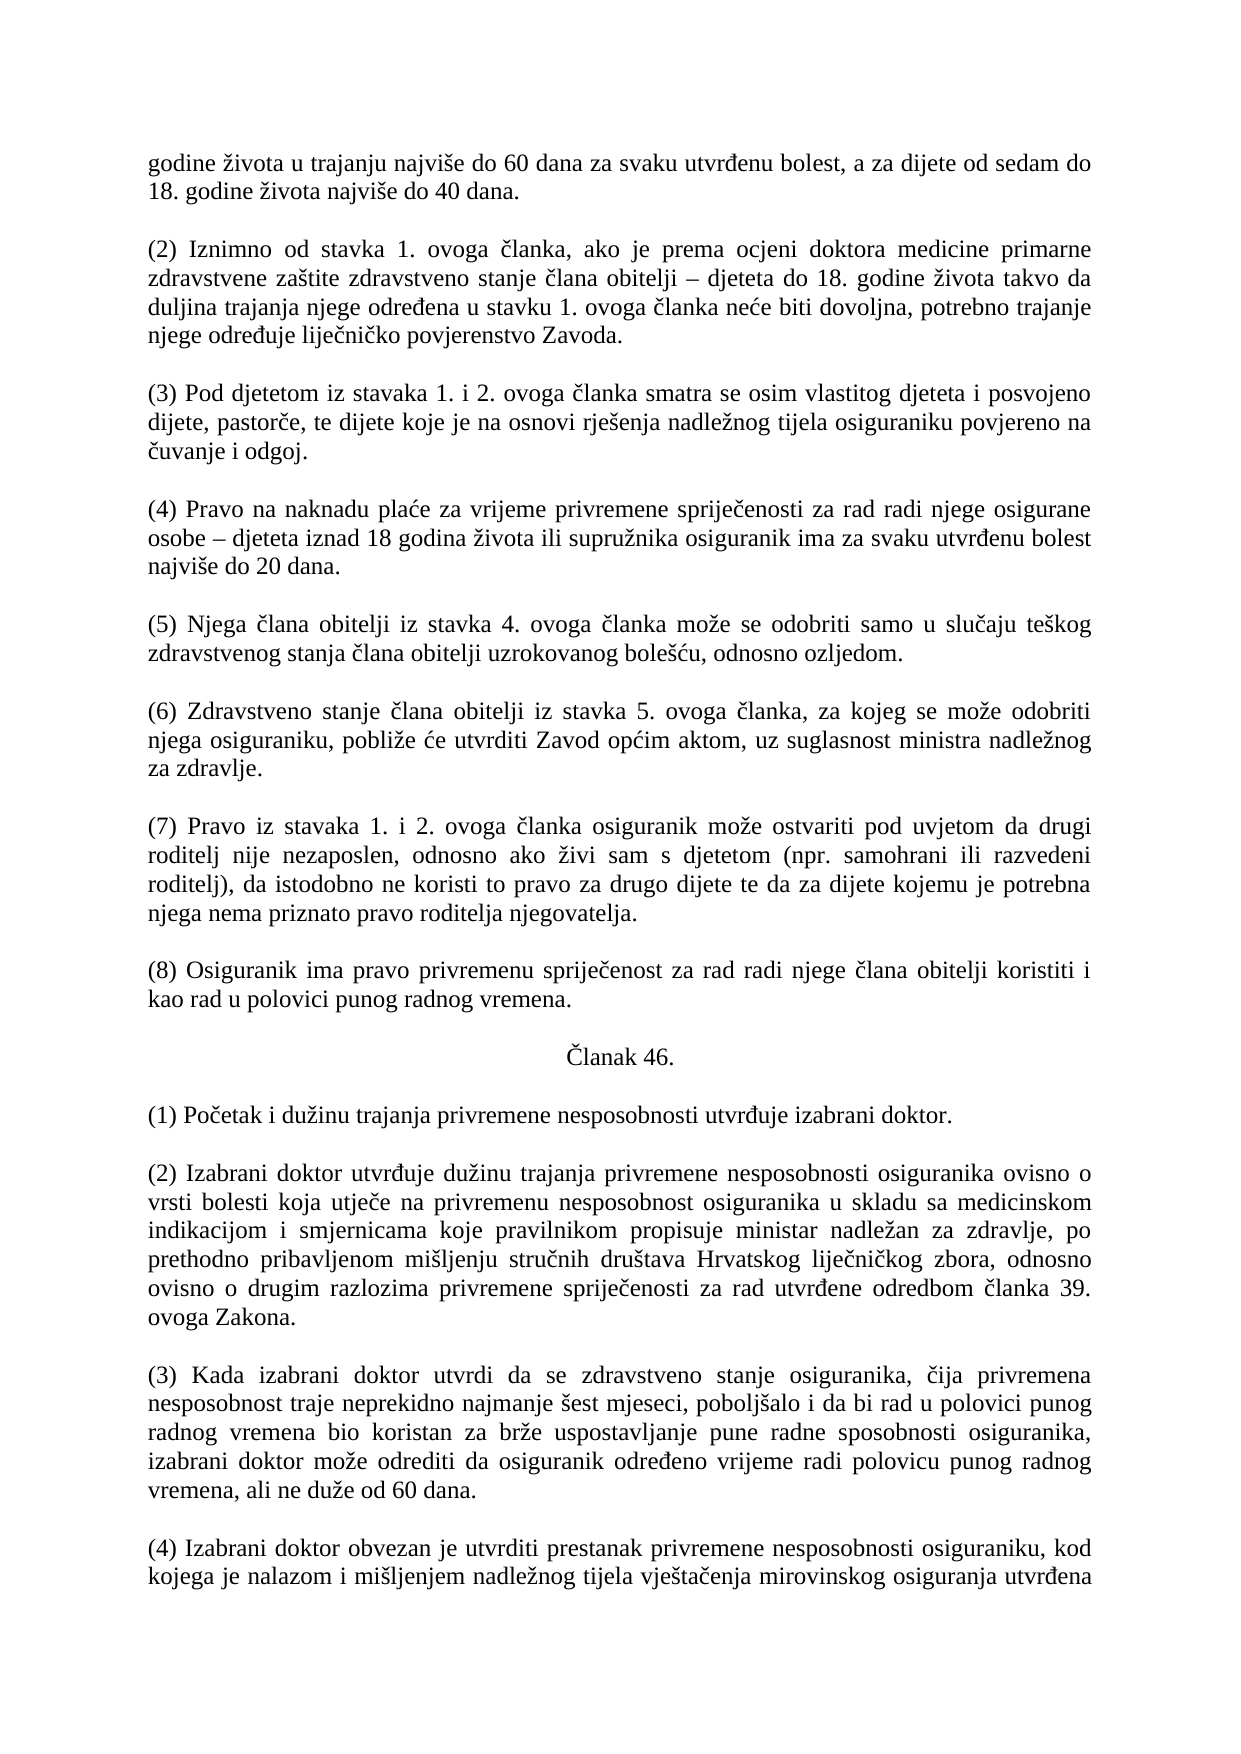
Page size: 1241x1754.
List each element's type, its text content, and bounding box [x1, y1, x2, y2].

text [148, 1533, 1093, 1590]
text (6) Zdravstveno stanje člana obitelji iz stavka 5. ovoga članka, za kojeg se može odobriti njega osiguraniku, pobliže će utvrditi Zavod općim aktom, uz suglasnost ministra nadležnog za zdravlje. [148, 696, 1093, 782]
text (3) Kada izabrani doktor utvrdi da se zdravstveno stanje osiguranika, čija privremena nesposobnost traje neprekidno najmanje šest mjeseci, poboljšalo i da bi rad u polovici punog radnog vremena bio koristan za brže uspostavljanje pune radne sposobnosti osiguranika, izabrani doktor može odrediti da osiguranik određeno vrijeme radi polovicu punog radnog vremena, ali ne duže od 60 dana. [148, 1360, 1093, 1503]
text (1) Početak i dužinu trajanja privremene nesposobnosti utvrđuje izabrani doktor. [148, 1100, 1093, 1129]
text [148, 148, 1093, 205]
text Članak 46. [148, 1042, 1093, 1071]
text (3) Pod djetetom iz stavaka 1. i 2. ovoga članka smatra se osim vlastitog djeteta i posvojeno dijete, pastorče, te dijete koje je na osnovi rješenja nadležnog tijela osiguraniku povjereno na čuvanje i odgoj. [148, 378, 1093, 465]
text (2) Izabrani doktor utvrđuje dužinu trajanja privremene nesposobnosti osiguranika ovisno o vrsti bolesti koja utječe na privremenu nesposobnost osiguranika u skladu sa medicinskom indikacijom i smjernicama koje pravilnikom propisuje ministar nadležan za zdravlje, po prethodno pribavljenom mišljenju stručnih društava Hrvatskog liječničkog zbora, odnosno ovisno o drugim razlozima privremene spriječenosti za rad utvrđene odredbom članka 39. ovoga Zakona. [148, 1158, 1093, 1331]
text (8) Osiguranik ima pravo privremenu spriječenost za rad radi njege člana obitelji koristiti i kao rad u polovici punog radnog vremena. [148, 956, 1093, 1013]
text (5) Njega člana obitelji iz stavka 4. ovoga članka može se odobriti samo u slučaju teškog zdravstvenog stanja člana obitelji uzrokovanog bolešću, odnosno ozljedom. [148, 609, 1093, 667]
text (7) Pravo iz stavaka 1. i 2. ovoga članka osiguranik može ostvariti pod uvjetom da drugi roditelj nije nezaposlen, odnosno ako živi sam s djetetom (npr. samohrani ili razvedeni roditelj), da istodobno ne koristi to pravo za drugo dijete te da za dijete kojemu je potrebna njega nema priznato pravo roditelja njegovatelja. [148, 811, 1093, 926]
text (2) Iznimno od stavka 1. ovoga članka, ako je prema ocjeni doktora medicine primarne zdravstvene zaštite zdravstveno stanje člana obitelji – djeteta do 18. godine života takvo da duljina trajanja njege određena u stavku 1. ovoga članka neće biti dovoljna, potrebno trajanje njege određuje liječničko povjerenstvo Zavoda. [148, 234, 1093, 349]
text (4) Pravo na naknadu plaće za vrijeme privremene spriječenosti za rad radi njege osigurane osobe – djeteta iznad 18 godina života ili supružnika osiguranik ima za svaku utvrđenu bolest najviše do 20 dana. [148, 494, 1093, 580]
